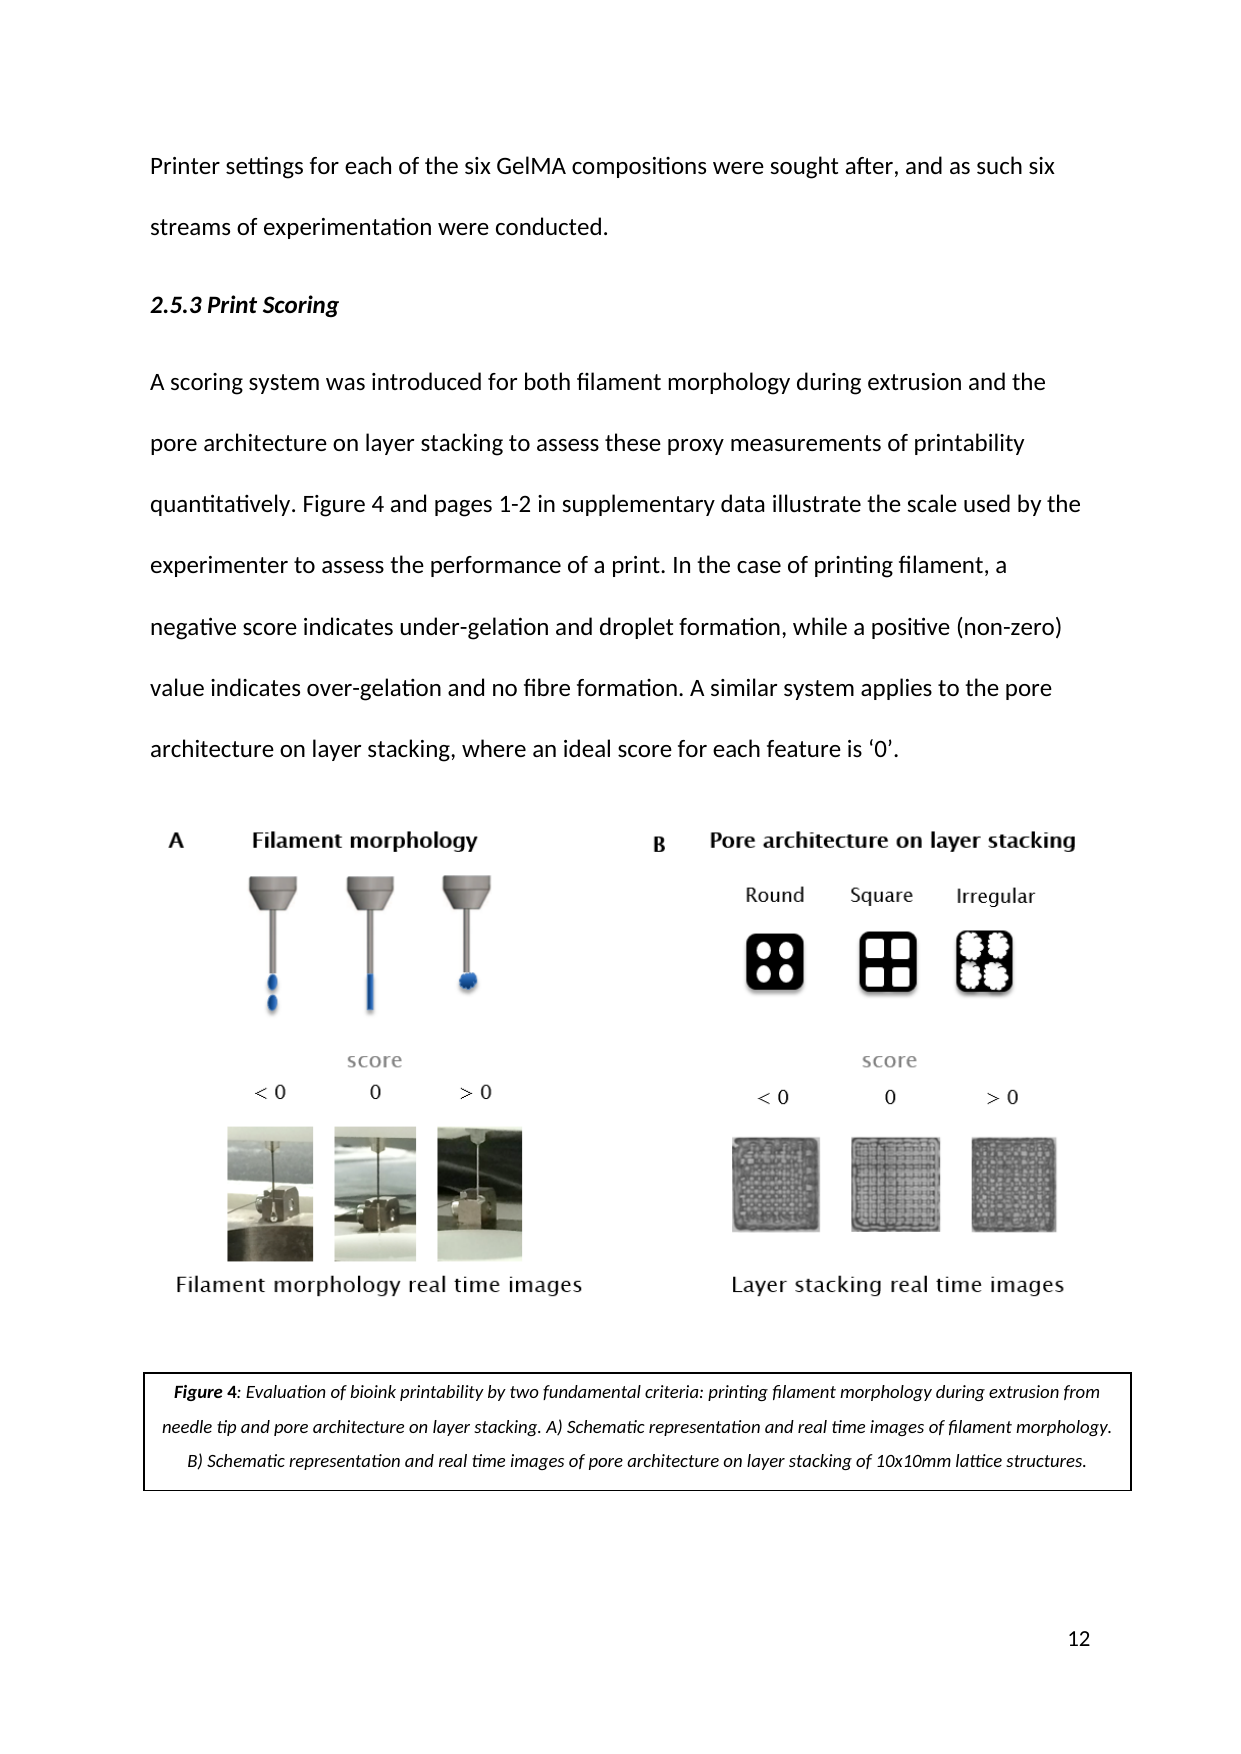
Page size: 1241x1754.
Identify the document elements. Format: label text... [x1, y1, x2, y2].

picture [150, 810, 1091, 1336]
text 2.5.3 Print Scoring [150, 289, 1090, 319]
text Printer settings for each of the six GelMA compositions were sought after, and as such six streams of experimentation were conducted. [150, 150, 1090, 242]
text A scoring system was introduced for both filament morphology during extrusion and the pore architecture on layer stacking to assess these proxy measurements of printability quantitatively. Figure 4 and pages 1-2 in supplementary data illustrate the scale used by the experimenter to assess the performance of a print. In the case of printing filament, a negative score indicates under-gelation and droplet formation, while a positive (non-zero) value indicates over-gelation and no fibre formation. A similar system applies to the pore architecture on layer stacking, where an ideal score for each feature is ‘0’. [150, 366, 1090, 763]
